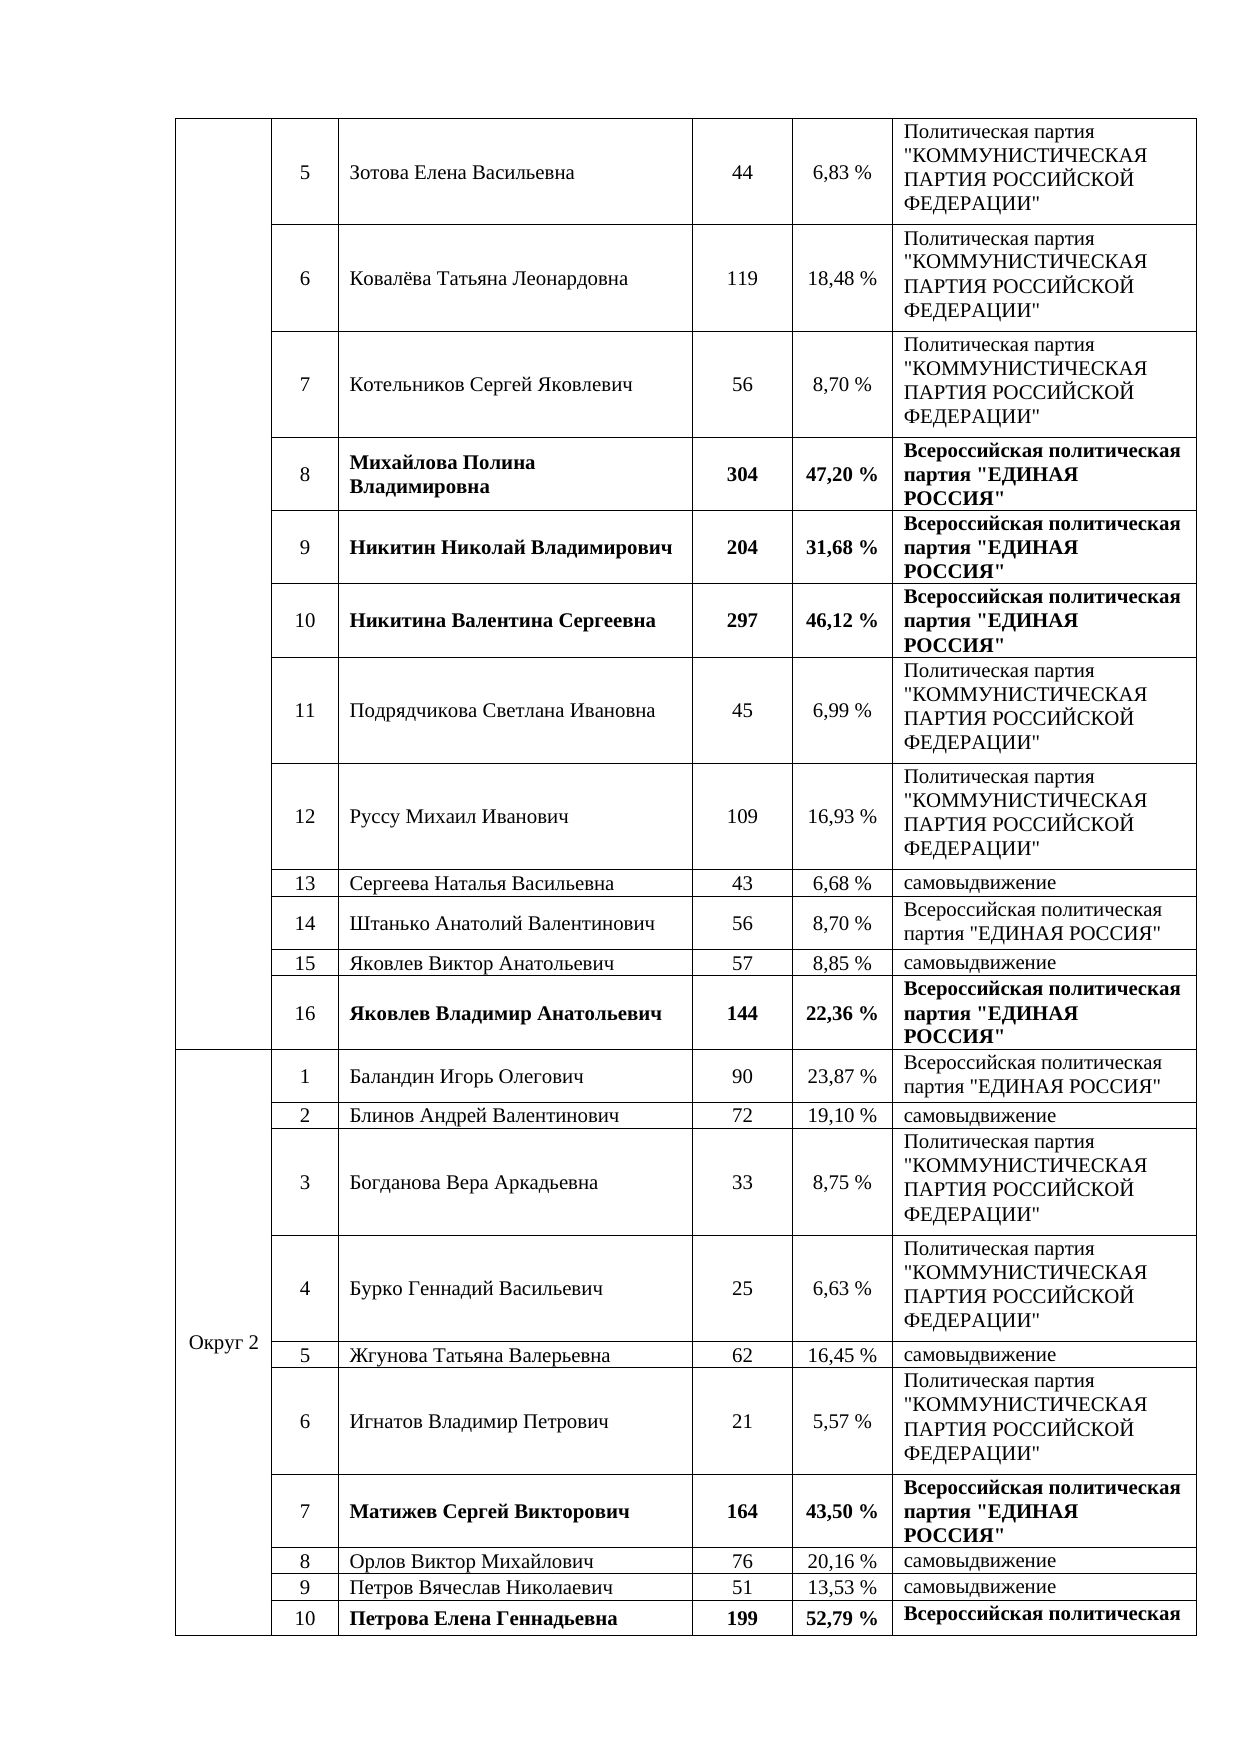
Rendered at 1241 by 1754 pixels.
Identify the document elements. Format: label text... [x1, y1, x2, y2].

table_cell 3 [272, 1129, 338, 1234]
table_cell 13 [272, 870, 338, 896]
table_cell 47,20 % [793, 438, 892, 510]
table_cell 21 [693, 1368, 792, 1473]
table_cell 22,36 % [793, 976, 892, 1048]
table_cell 51 [693, 1574, 792, 1600]
table_cell 90 [693, 1050, 792, 1102]
table_cell 8,70 % [793, 332, 892, 437]
table_cell Всероссийская политическая партия "ЕДИНАЯ РОССИЯ" [893, 584, 1196, 657]
table_cell 6 [272, 225, 338, 331]
table_cell Политическая партия "КОММУНИСТИЧЕСКАЯ ПАРТИЯ РОССИЙСКОЙ ФЕДЕРАЦИИ" [893, 1129, 1196, 1234]
table_cell 43,50 % [793, 1475, 892, 1547]
table_cell 19,10 % [793, 1103, 892, 1128]
table_cell 43 [693, 870, 792, 896]
table_cell 4 [272, 1236, 338, 1341]
table_cell 12 [272, 764, 338, 869]
table_cell Политическая партия "КОММУНИСТИЧЕСКАЯ ПАРТИЯ РОССИЙСКОЙ ФЕДЕРАЦИИ" [893, 658, 1196, 763]
table_cell 8,70 % [793, 897, 892, 949]
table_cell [339, 1601, 692, 1635]
table_cell 18,48 % [793, 225, 892, 331]
table_cell 6 [272, 1368, 338, 1473]
table_cell 16 [272, 976, 338, 1048]
table_cell Руссу Михаил Иванович [339, 764, 692, 869]
table_cell 25 [693, 1236, 792, 1341]
table_cell Блинов Андрей Валентинович [339, 1103, 692, 1128]
table_cell Политическая партия "КОММУНИСТИЧЕСКАЯ ПАРТИЯ РОССИЙСКОЙ ФЕДЕРАЦИИ" [893, 1368, 1196, 1473]
table_cell Никитин Николай Владимирович [339, 511, 692, 583]
table_cell Зотова Елена Васильевна [339, 119, 692, 224]
table_cell 6,63 % [793, 1236, 892, 1341]
table_cell 6,83 % [793, 119, 892, 224]
table_cell 33 [693, 1129, 792, 1234]
table_cell 16,45 % [793, 1342, 892, 1367]
table_cell 31,68 % [793, 511, 892, 583]
table_cell 6,99 % [793, 658, 892, 763]
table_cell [893, 225, 1196, 331]
table_cell самовыдвижение [893, 1574, 1196, 1600]
table_cell Всероссийская политическая партия "ЕДИНАЯ РОССИЯ" [893, 1475, 1196, 1547]
table_cell 8,75 % [793, 1129, 892, 1234]
table_cell самовыдвижение [893, 870, 1196, 896]
table_cell 7 [272, 1475, 338, 1547]
table_cell 164 [693, 1475, 792, 1547]
table_cell 5 [272, 1342, 338, 1367]
table_cell Округ 2 [176, 1050, 271, 1635]
table_cell 8,85 % [793, 950, 892, 975]
table_cell 56 [693, 897, 792, 949]
table_cell 10 [272, 584, 338, 657]
table_cell Штанько Анатолий Валентинович [339, 897, 692, 949]
table_cell Политическая партия "КОММУНИСТИЧЕСКАЯ ПАРТИЯ РОССИЙСКОЙ ФЕДЕРАЦИИ" [893, 332, 1196, 437]
table_cell Политическая партия "КОММУНИСТИЧЕСКАЯ ПАРТИЯ РОССИЙСКОЙ ФЕДЕРАЦИИ" [893, 1236, 1196, 1341]
table_cell 76 [693, 1548, 792, 1573]
table_cell 5 [272, 119, 338, 224]
table_cell 62 [693, 1342, 792, 1367]
table_cell Котельников Сергей Яковлевич [339, 332, 692, 437]
table_cell Политическая партия "КОММУНИСТИЧЕСКАЯ ПАРТИЯ РОССИЙСКОЙ ФЕДЕРАЦИИ" [893, 764, 1196, 869]
table_cell 7 [272, 332, 338, 437]
table_cell 15 [272, 950, 338, 975]
table_cell Яковлев Виктор Анатольевич [339, 950, 692, 975]
table_cell 56 [693, 332, 792, 437]
table_cell Петров Вячеслав Николаевич [339, 1574, 692, 1600]
table_cell 109 [693, 764, 792, 869]
table_cell Бурко Геннадий Васильевич [339, 1236, 692, 1341]
table_cell 10 [272, 1601, 338, 1635]
table_cell 16,93 % [793, 764, 892, 869]
table_cell 11 [272, 658, 338, 763]
table_cell 13,53 % [793, 1574, 892, 1600]
table_cell Всероссийская политическая партия "ЕДИНАЯ РОССИЯ" [893, 976, 1196, 1048]
table_cell 119 [693, 225, 792, 331]
table_cell самовыдвижение [893, 1103, 1196, 1128]
table_cell Михайлова Полина Владимировна [339, 438, 692, 510]
table_cell Всероссийская политическая партия "ЕДИНАЯ РОССИЯ" [893, 1050, 1196, 1102]
table_cell 9 [272, 511, 338, 583]
table_cell Всероссийская политическая партия "ЕДИНАЯ РОССИЯ" [893, 511, 1196, 583]
table_cell 6,68 % [793, 870, 892, 896]
table_cell 9 [272, 1574, 338, 1600]
table_cell 8 [272, 1548, 338, 1573]
table_cell 199 [693, 1601, 792, 1635]
table_cell 144 [693, 976, 792, 1048]
table_cell 72 [693, 1103, 792, 1128]
table_cell 20,16 % [793, 1548, 892, 1573]
table_cell 14 [272, 897, 338, 949]
table_cell Сергеева Наталья Васильевна [339, 870, 692, 896]
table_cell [893, 1601, 1196, 1635]
table_cell 304 [693, 438, 792, 510]
table_cell Всероссийская политическая партия "ЕДИНАЯ РОССИЯ" [893, 897, 1196, 949]
table_cell 5,57 % [793, 1368, 892, 1473]
table_cell 204 [693, 511, 792, 583]
table_cell 2 [272, 1103, 338, 1128]
table_cell 45 [693, 658, 792, 763]
table_cell 57 [693, 950, 792, 975]
table_cell 44 [693, 119, 792, 224]
table_cell 297 [693, 584, 792, 657]
table_cell Никитина Валентина Сергеевна [339, 584, 692, 657]
table_cell самовыдвижение [893, 1548, 1196, 1573]
table_cell самовыдвижение [893, 950, 1196, 975]
table_cell Игнатов Владимир Петрович [339, 1368, 692, 1473]
table_cell Яковлев Владимир Анатольевич [339, 976, 692, 1048]
table_cell 46,12 % [793, 584, 892, 657]
table_cell Матижев Сергей Викторович [339, 1475, 692, 1547]
table_cell Ковалёва Татьяна Леонардовна [339, 225, 692, 331]
table_cell Орлов Виктор Михайлович [339, 1548, 692, 1573]
table_cell Баландин Игорь Олегович [339, 1050, 692, 1102]
table_cell Подрядчикова Светлана Ивановна [339, 658, 692, 763]
table_cell 23,87 % [793, 1050, 892, 1102]
table_cell 8 [272, 438, 338, 510]
table_cell 52,79 % [793, 1601, 892, 1635]
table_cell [893, 119, 1196, 224]
table_cell 1 [272, 1050, 338, 1102]
table_cell Жгунова Татьяна Валерьевна [339, 1342, 692, 1367]
table_cell Всероссийская политическая партия "ЕДИНАЯ РОССИЯ" [893, 438, 1196, 510]
table_cell Богданова Вера Аркадьевна [339, 1129, 692, 1234]
table_cell самовыдвижение [893, 1342, 1196, 1367]
